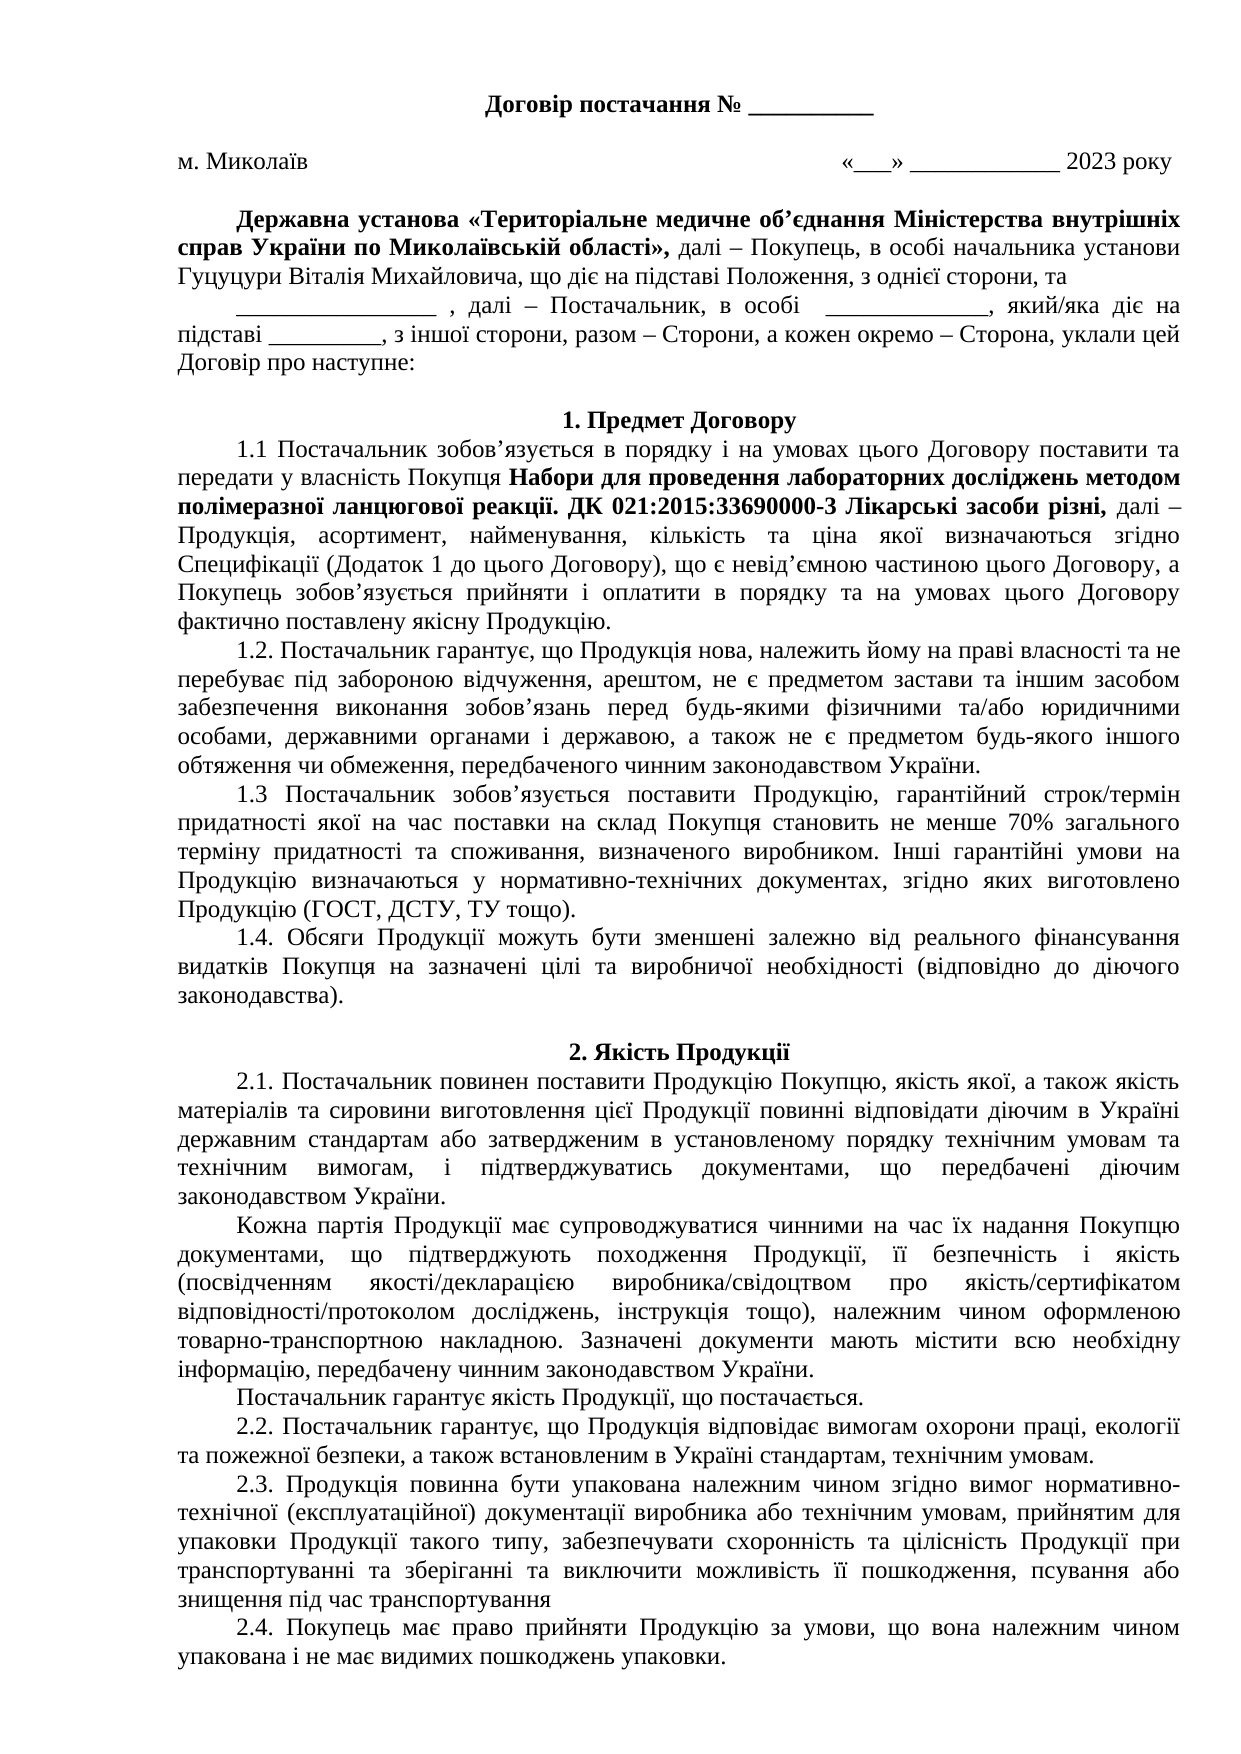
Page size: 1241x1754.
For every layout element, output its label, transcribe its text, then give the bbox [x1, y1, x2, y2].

text ________________ , далі – Постачальник, в особі _____________, який/яка діє на підставі _________, з іншої сторони, разом – Сторони, а кожен окремо – Сторона, уклали цей Договір про наступне: [177, 290, 1181, 376]
text Постачальник гарантує якість Продукції, що постачається. [177, 1382, 1181, 1411]
text 1. Предмет Договору [177, 405, 1181, 434]
text 1.4. Обсяги Продукції можуть бути зменшені залежно від реального фінансування видатків Покупця на зазначені цілі та виробничої необхідності (відповідно до діючого законодавства). [177, 922, 1181, 1009]
text м. Миколаїв «___» ____________ 2023 року [177, 146, 1181, 175]
text Договір постачання № __________ [177, 89, 1181, 117]
text 2.4. Покупець має право прийняти Продукцію за умови, що вона належним чином упакована і не має видимих пошкоджень упаковки. [177, 1612, 1181, 1670]
text 2. Якість Продукції [177, 1037, 1181, 1066]
text 1.3 Постачальник зобов’язується поставити Продукцію, гарантійний строк/термін придатності якої на час поставки на склад Покупця становить не менше 70% загального терміну придатності та споживання, визначеного виробником. Інші гарантійні умови на Продукцію визначаються у нормативно-технічних документах, згідно яких виготовлено Продукцію (ГОСТ, ДСТУ, ТУ тощо). [177, 779, 1181, 922]
text 2.3. Продукція повинна бути упакована належним чином згідно вимог нормативно-технічної (експлуатаційної) документації виробника або технічним умовам, прийнятим для упаковки Продукції такого типу, забезпечувати схоронність та цілісність Продукції при транспортуванні та зберіганні та виключити можливість її пошкодження, псування або знищення під час транспортування [177, 1469, 1181, 1612]
text Державна установа «Територіальне медичне об’єднання Міністерства внутрішніх справ України по Миколаївській області», далі – Покупець, в особі начальника установи Гуцуцури Віталія Михайловича, що діє на підставі Положення, з однієї сторони, та [177, 204, 1181, 290]
text 2.2. Постачальник гарантує, що Продукція відповідає вимогам охорони праці, екології та пожежної безпеки, а також встановленим в Україні стандартам, технічним умовам. [177, 1411, 1181, 1469]
text 1.2. Постачальник гарантує, що Продукція нова, належить йому на праві власності та не перебуває під забороною відчуження, арештом, не є предметом застави та іншим засобом забезпечення виконання зобов’язань перед будь-якими фізичними та/або юридичними особами, державними органами і державою, а також не є предметом будь-якого іншого обтяження чи обмеження, передбаченого чинним законодавством України. [177, 635, 1181, 779]
text 2.1. Постачальник повинен поставити Продукцію Покупцю, якість якої, а також якість матеріалів та сировини виготовлення цієї Продукції повинні відповідати діючим в Україні державним стандартам або затвердженим в установленому порядку технічним умовам та технічним вимогам, і підтверджуватись документами, що передбачені діючим законодавством України. [177, 1066, 1181, 1210]
text Кожна партія Продукції має супроводжуватися чинними на час їх надання Покупцю документами, що підтверджують походження Продукції, її безпечність і якість (посвідченням якості/декларацією виробника/свідоцтвом про якість/сертифікатом відповідності/протоколом досліджень, інструкція тощо), належним чином оформленою товарно-транспортною накладною. Зазначені документи мають містити всю необхідну інформацію, передбачену чинним законодавством України. [177, 1210, 1181, 1382]
text 1.1 Постачальник зобов’язується в порядку і на умовах цього Договору поставити та передати у власність Покупця Набори для проведення лабораторних досліджень методом полімеразної ланцюгової реакції. ДК 021:2015:33690000-3 Лікарські засоби різні, далі – Продукція, асортимент, найменування, кількість та ціна якої визначаються згідно Специфікації (Додаток 1 до цього Договору), що є невід’ємною частиною цього Договору, а Покупець зобов’язується прийняти і оплатити в порядку та на умовах цього Договору фактично поставлену якісну Продукцію. [177, 434, 1181, 635]
